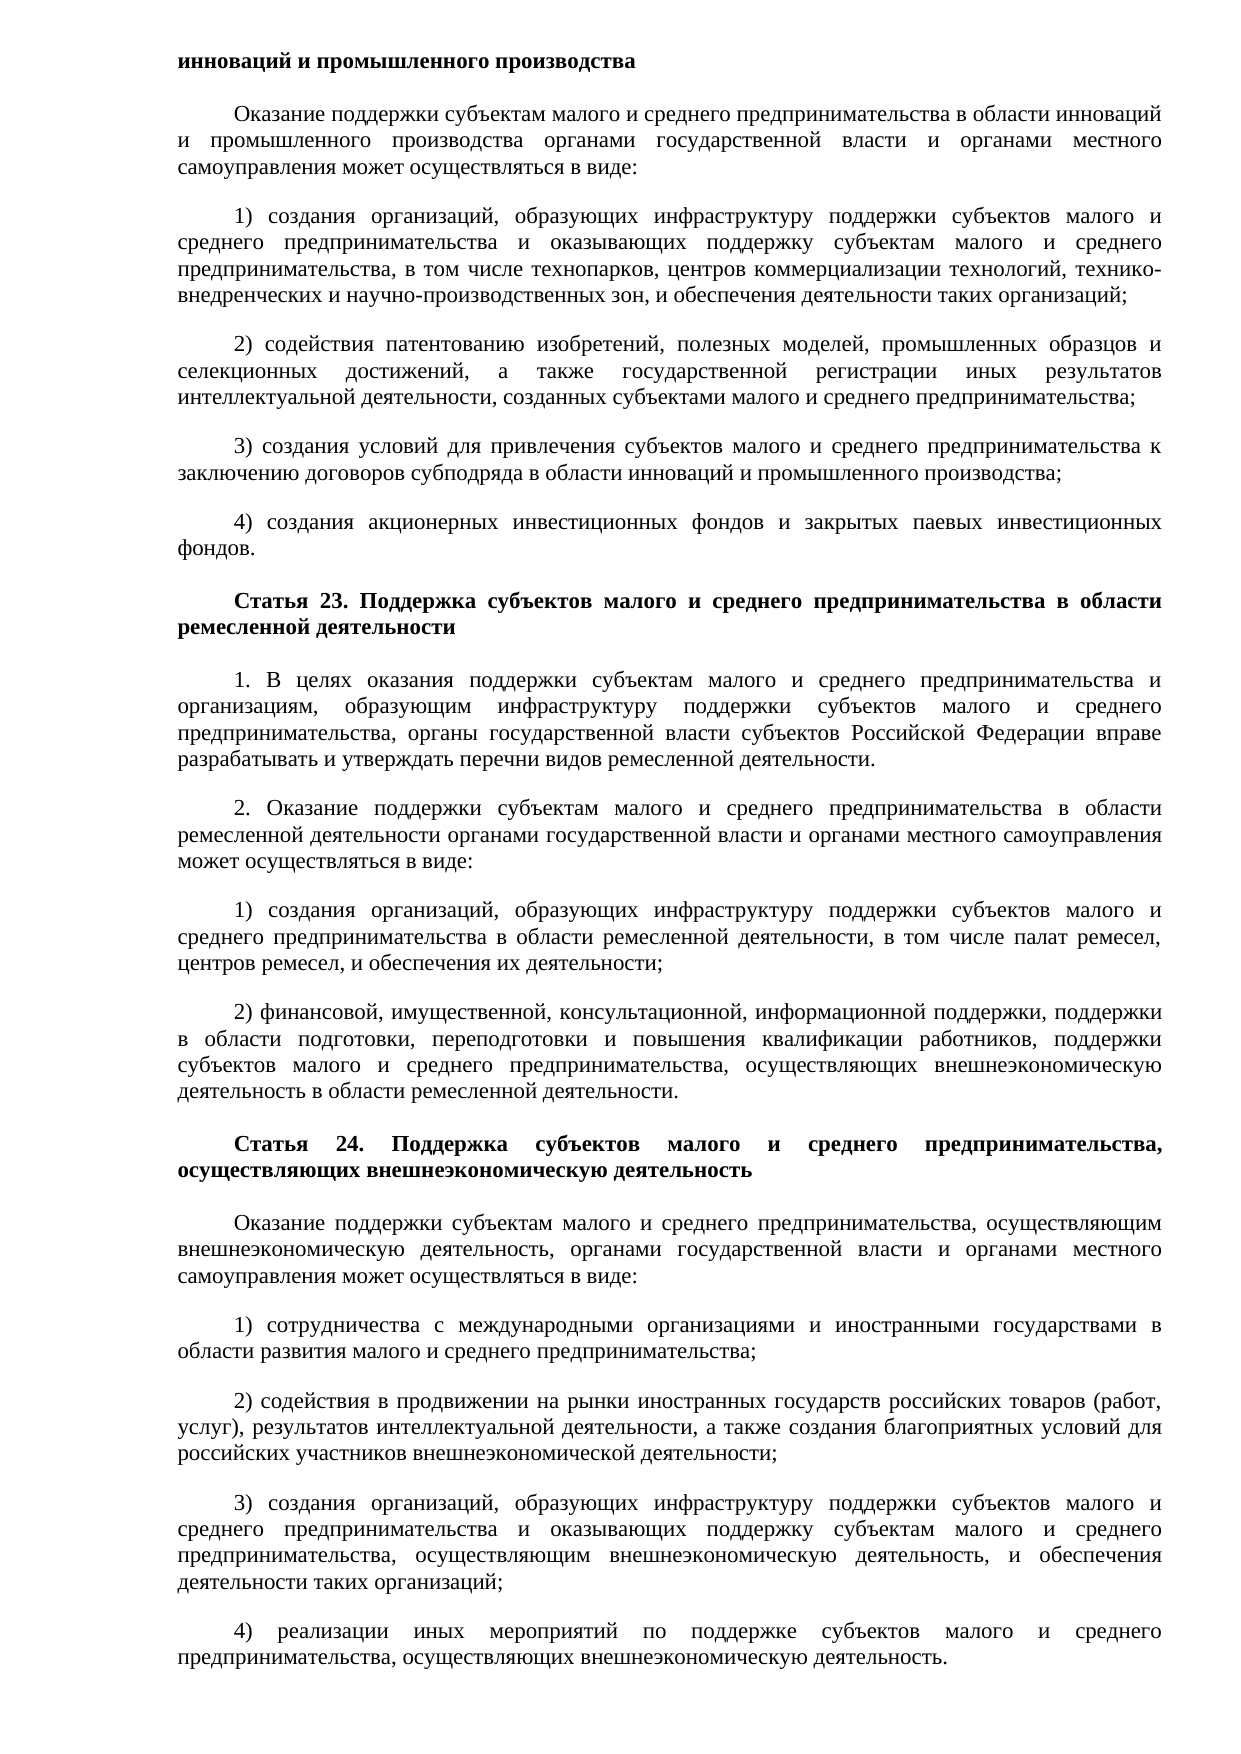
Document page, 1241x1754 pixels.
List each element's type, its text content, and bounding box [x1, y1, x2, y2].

text Оказание поддержки субъектам малого и среднего предпринимательства, осуществляющим внешнеэкономическую деятельность, органами государственной власти и органами местного самоуправления может осуществляться в виде: [177, 1209, 1163, 1288]
title Статья 23. Поддержка субъектов малого и среднего предпринимательства в области ремесленной деятельности [177, 587, 1163, 640]
text 1. В целях оказания поддержки субъектам малого и среднего предпринимательства и организациям, образующим инфраструктуру поддержки субъектов малого и среднего предпринимательства, органы государственной власти субъектов Российской Федерации вправе разрабатывать и утверждать перечни видов ремесленной деятельности. [177, 666, 1163, 771]
text 4) создания акционерных инвестиционных фондов и закрытых паевых инвестиционных фондов. [177, 508, 1163, 561]
text 2. Оказание поддержки субъектам малого и среднего предпринимательства в области ремесленной деятельности органами государственной власти и органами местного самоуправления может осуществляться в виде: [177, 794, 1163, 873]
text 4) реализации иных мероприятий по поддержке субъектов малого и среднего предпринимательства, осуществляющих внешнеэкономическую деятельность. [177, 1617, 1163, 1670]
text 2) содействия в продвижении на рынки иностранных государств российских товаров (работ, услуг), результатов интеллектуальной деятельности, а также создания благоприятных условий для российских участников внешнеэкономической деятельности; [177, 1387, 1163, 1466]
text Оказание поддержки субъектам малого и среднего предпринимательства в области инноваций и промышленного производства органами государственной власти и органами местного самоуправления может осуществляться в виде: [177, 100, 1163, 179]
text 3) создания организаций, образующих инфраструктуру поддержки субъектов малого и среднего предпринимательства и оказывающих поддержку субъектам малого и среднего предпринимательства, осуществляющим внешнеэкономическую деятельность, и обеспечения деятельности таких организаций; [177, 1489, 1163, 1594]
text 1) создания организаций, образующих инфраструктуру поддержки субъектов малого и среднего предпринимательства и оказывающих поддержку субъектам малого и среднего предпринимательства, в том числе технопарков, центров коммерциализации технологий, технико-внедренческих и научно-производственных зон, и обеспечения деятельности таких организаций; [177, 202, 1163, 307]
text 1) сотрудничества с международными организациями и иностранными государствами в области развития малого и среднего предпринимательства; [177, 1311, 1163, 1364]
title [177, 47, 1163, 74]
text 2) финансовой, имущественной, консультационной, информационной поддержки, поддержки в области подготовки, переподготовки и повышения квалификации работников, поддержки субъектов малого и среднего предпринимательства, осуществляющих внешнеэкономическую деятельность в области ремесленной деятельности. [177, 998, 1163, 1104]
text 1) создания организаций, образующих инфраструктуру поддержки субъектов малого и среднего предпринимательства в области ремесленной деятельности, в том числе палат ремесел, центров ремесел, и обеспечения их деятельности; [177, 896, 1163, 975]
title Статья 24. Поддержка субъектов малого и среднего предпринимательства, осуществляющих внешнеэкономическую деятельность [177, 1130, 1163, 1183]
text 3) создания условий для привлечения субъектов малого и среднего предпринимательства к заключению договоров субподряда в области инноваций и промышленного производства; [177, 432, 1163, 485]
text 2) содействия патентованию изобретений, полезных моделей, промышленных образцов и селекционных достижений, а также государственной регистрации иных результатов интеллектуальной деятельности, созданных субъектами малого и среднего предпринимательства; [177, 330, 1163, 409]
